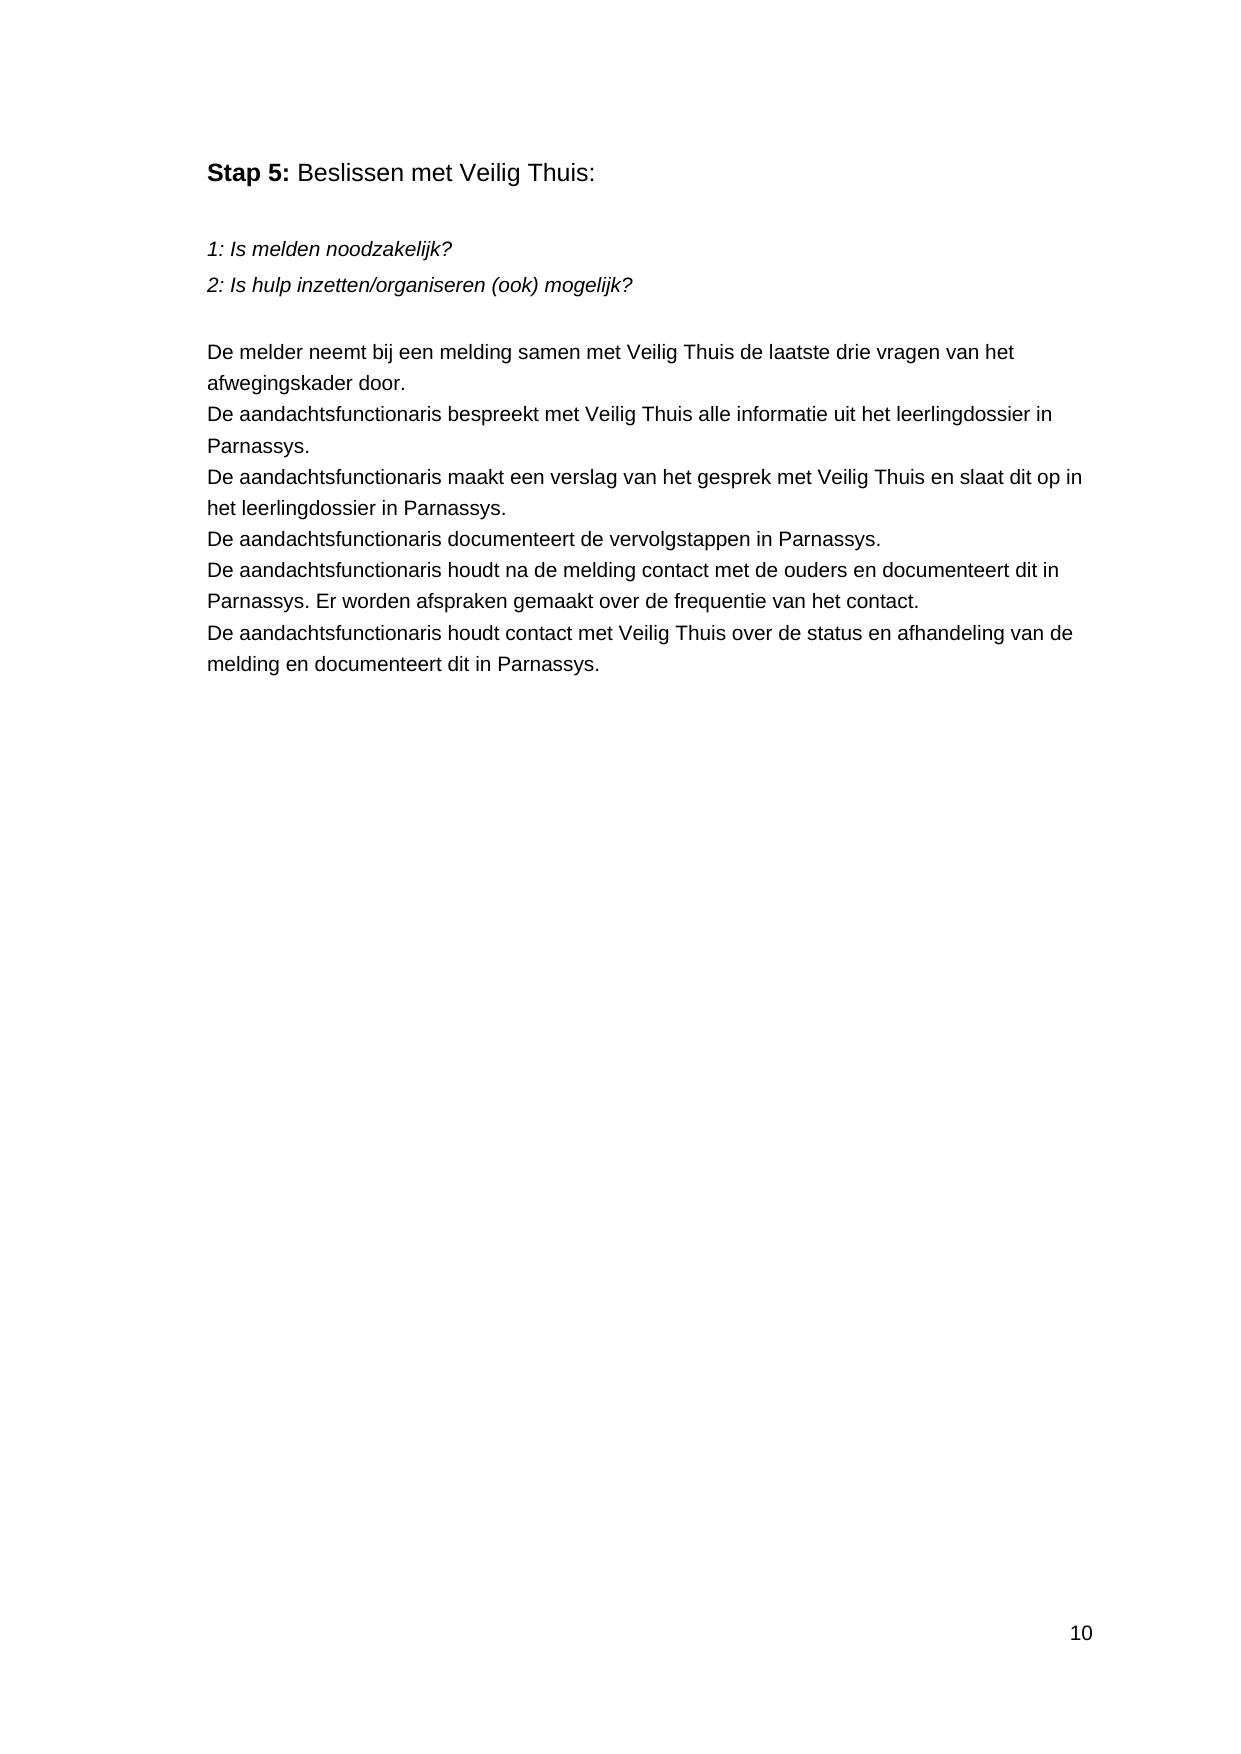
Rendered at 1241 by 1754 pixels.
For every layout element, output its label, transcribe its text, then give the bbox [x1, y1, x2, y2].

subtitle Stap 5: Beslissen met Veilig Thuis: [207, 158, 1092, 187]
text 2: Is hulp inzetten/organiseren (ook) mogelijk? [207, 273, 1092, 297]
text De aandachtsfunctionaris houdt na de melding contact met de ouders en documenteert dit in Parnassys. Er worden afspraken gemaakt over de frequentie van het contact. [207, 558, 1092, 613]
text 1: Is melden noodzakelijk? [207, 237, 1092, 261]
text De aandachtsfunctionaris documenteert de vervolgstappen in Parnassys. [207, 527, 1092, 551]
text De aandachtsfunctionaris bespreekt met Veilig Thuis alle informatie uit het leerlingdossier in Parnassys. [207, 402, 1092, 457]
text De aandachtsfunctionaris maakt een verslag van het gesprek met Veilig Thuis en slaat dit op in het leerlingdossier in Parnassys. [207, 464, 1092, 520]
text De melder neemt bij een melding samen met Veilig Thuis de laatste drie vragen van het afwegingskader door. [207, 340, 1092, 395]
text De aandachtsfunctionaris houdt contact met Veilig Thuis over de status en afhandeling van de melding en documenteert dit in Parnassys. [207, 620, 1092, 675]
